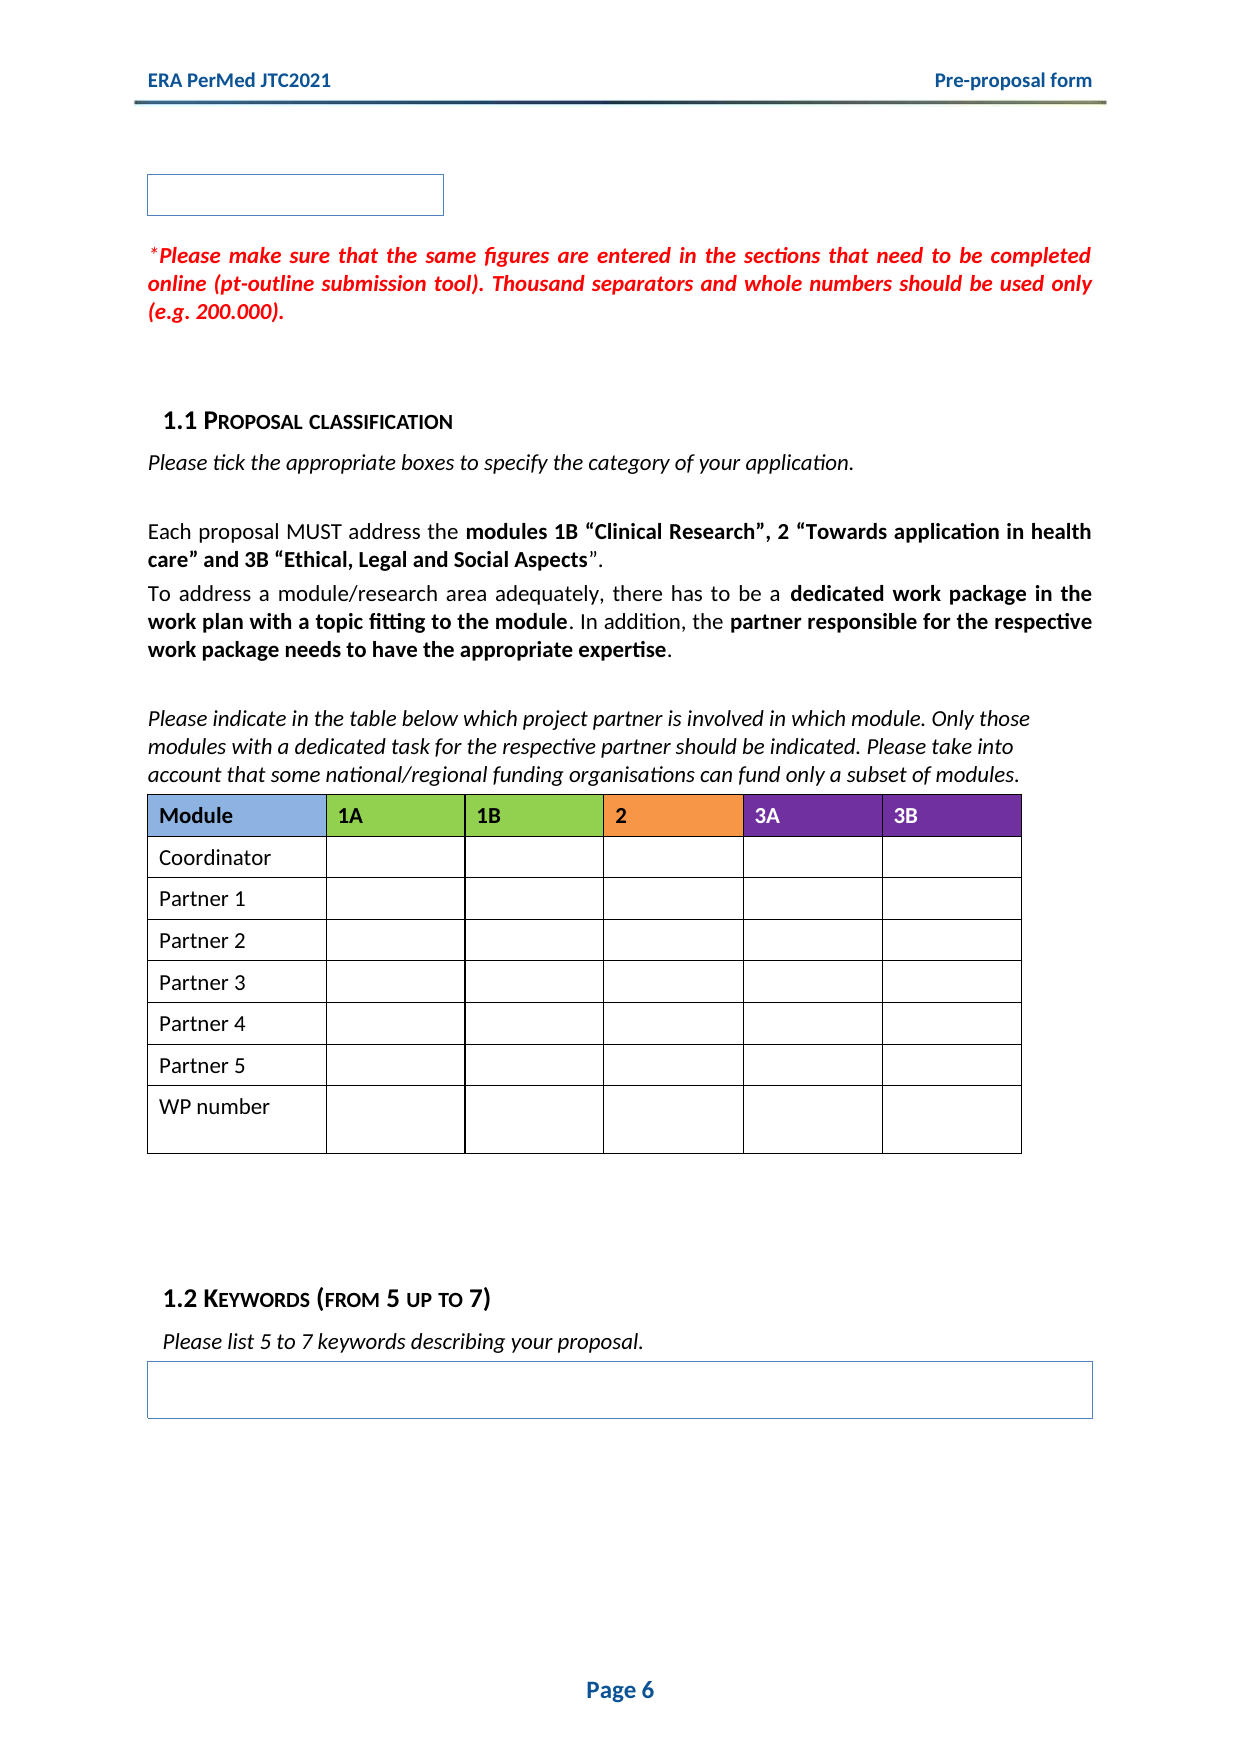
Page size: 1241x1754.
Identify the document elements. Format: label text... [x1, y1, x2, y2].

table_cell [883, 1045, 1021, 1085]
table_cell [327, 1003, 464, 1043]
table_cell [604, 1086, 743, 1152]
table_cell [883, 1086, 1021, 1152]
table_header [148, 175, 443, 215]
table_cell WP number [148, 1086, 326, 1152]
text Please indicate in the table below which project partner is involved in which module. Only those modules with a dedicated task for the respective partner should be indicated. Please take into account that some national/regional funding organisations can fund only a subset of modules. [148, 704, 1093, 788]
table_cell [744, 1086, 882, 1152]
table_cell [744, 1003, 882, 1043]
table_cell [744, 920, 882, 960]
table_cell [744, 837, 882, 877]
table_cell [327, 878, 464, 919]
text To address a module/research area adequately, there has to be a dedicated work package in the work plan with a topic fitting to the module. In addition, the partner responsible for the respective work package needs to have the appropriate expertise. [148, 579, 1093, 663]
table_cell [327, 961, 464, 1002]
text Each proposal MUST address the modules 1B “Clinical Research”, 2 “Towards application in health care” and 3B “Ethical, Legal and Social Aspects”. [148, 517, 1093, 573]
table_cell [744, 961, 882, 1002]
table_cell [604, 878, 743, 919]
table_cell [466, 920, 603, 960]
table_cell Partner 2 [148, 920, 326, 960]
table_cell [604, 1045, 743, 1085]
table_cell [883, 920, 1021, 960]
table_cell [466, 878, 603, 919]
table_cell Partner 1 [148, 878, 326, 919]
table_header 2 [604, 795, 743, 836]
text Please tick the appropriate boxes to specify the category of your application. [148, 448, 1093, 476]
table_cell [604, 961, 743, 1002]
table_cell Partner 4 [148, 1003, 326, 1043]
table_cell Partner 5 [148, 1045, 326, 1085]
table_cell [604, 837, 743, 877]
table_header 1A [327, 795, 464, 836]
title Proposal classification [162, 403, 1093, 436]
title Keywords (from 5 up to 7) [162, 1281, 1093, 1314]
table_cell [327, 1086, 464, 1152]
table_cell [466, 1003, 603, 1043]
table_header 3A [744, 795, 882, 836]
table_cell [604, 920, 743, 960]
table_header [148, 1362, 1092, 1418]
text Please list 5 to 7 keywords describing your proposal. [162, 1327, 1093, 1355]
table_cell [327, 920, 464, 960]
table_cell [327, 837, 464, 877]
table_cell [883, 961, 1021, 1002]
table_cell [744, 1045, 882, 1085]
table_cell [744, 878, 882, 919]
picture [133, 99, 1108, 107]
table_cell [604, 1003, 743, 1043]
table_cell [883, 837, 1021, 877]
table_cell Partner 3 [148, 961, 326, 1002]
table_cell Coordinator [148, 837, 326, 877]
table_cell [327, 1045, 464, 1085]
table_cell [883, 1003, 1021, 1043]
table_header Module [148, 795, 326, 836]
table_cell [883, 878, 1021, 919]
table_cell [466, 1086, 603, 1152]
table_cell [466, 837, 603, 877]
table_cell [466, 1045, 603, 1085]
title *Please make sure that the same figures are entered in the sections that need to be completed online (pt-outline submission tool). Thousand separators and whole numbers should be used only (e.g. 200.000). [148, 241, 1093, 325]
table_header 3B [883, 795, 1021, 836]
table_cell [466, 961, 603, 1002]
table_header 1B [466, 795, 603, 836]
